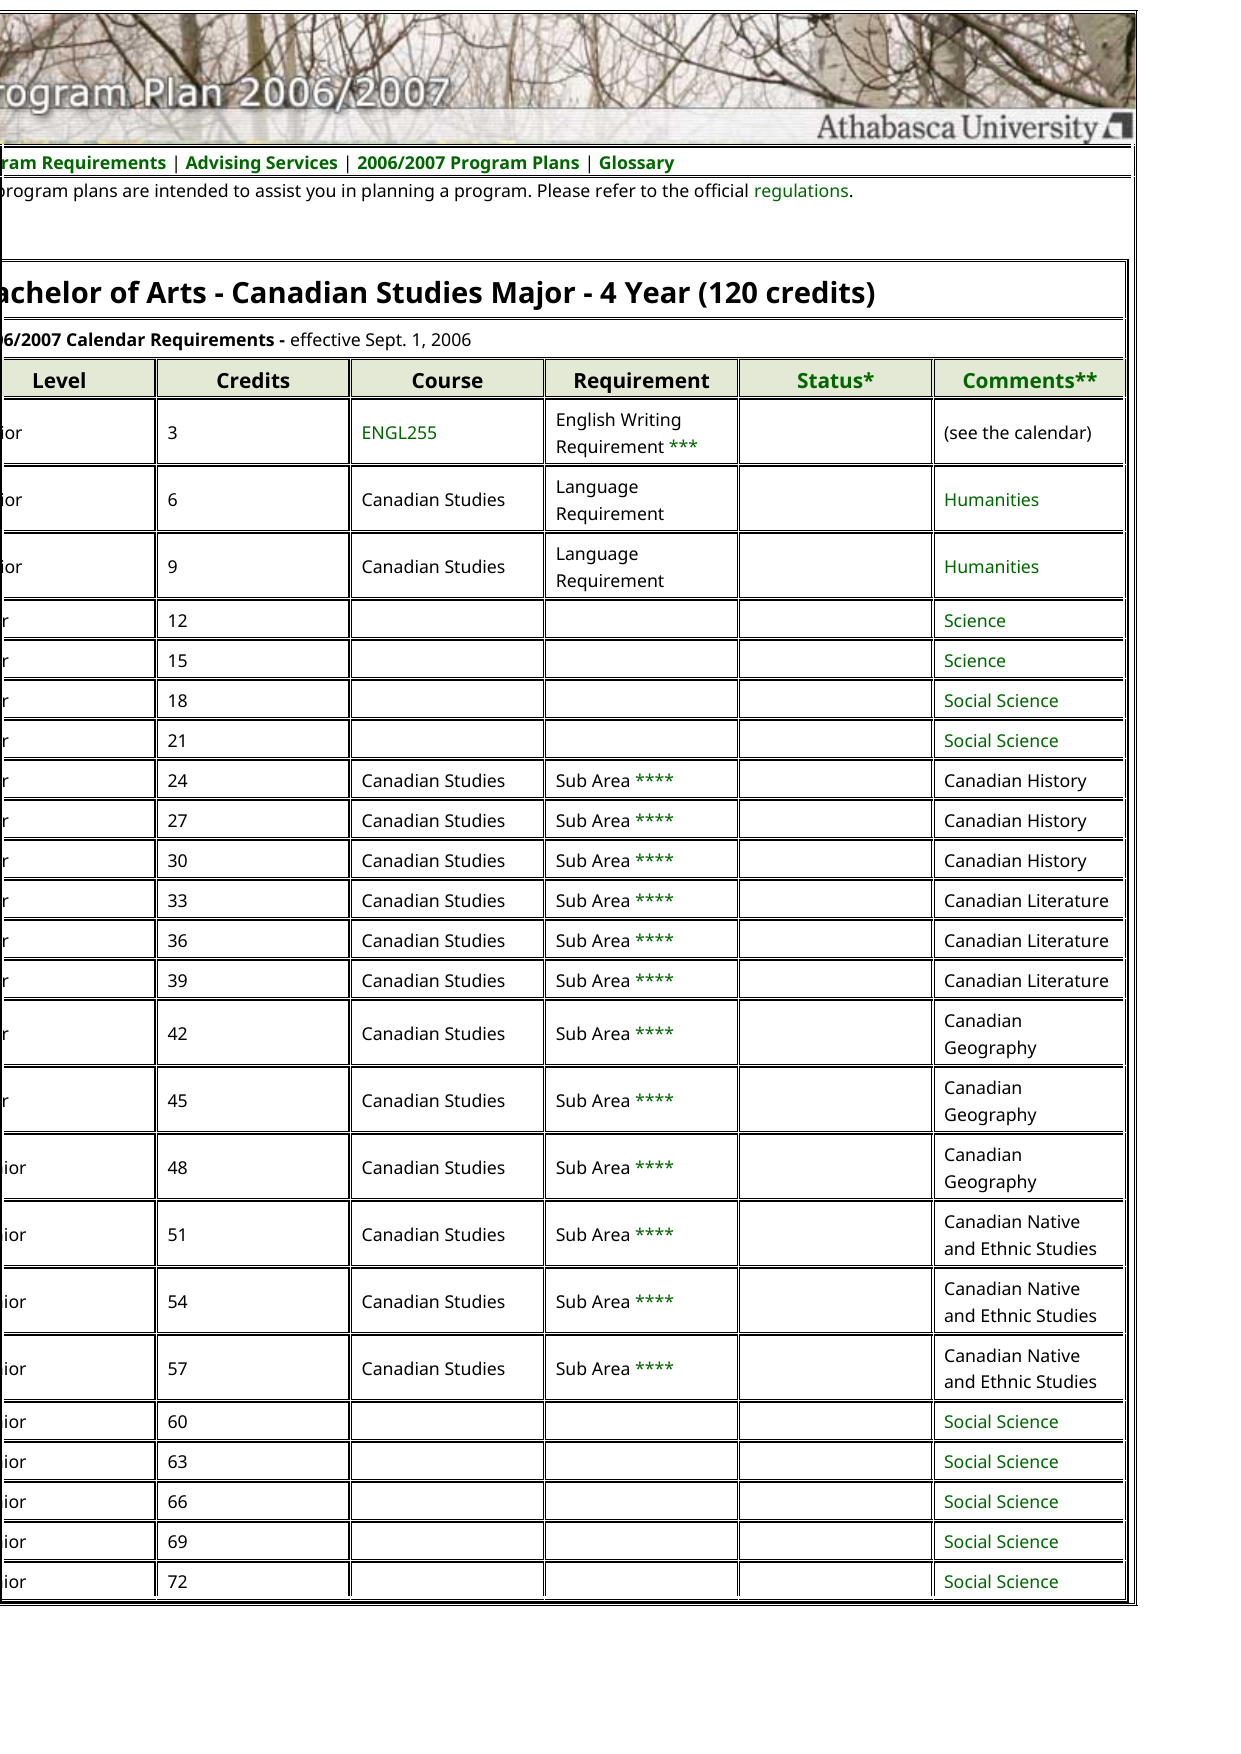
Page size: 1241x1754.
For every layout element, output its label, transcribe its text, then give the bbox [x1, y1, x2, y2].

table_cell Program Requirements | Advising Services | 2006/2007 Program Plans | Glossary [0, 144, 1136, 174]
picture [0, 14, 1136, 144]
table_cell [2, 175, 1134, 1602]
